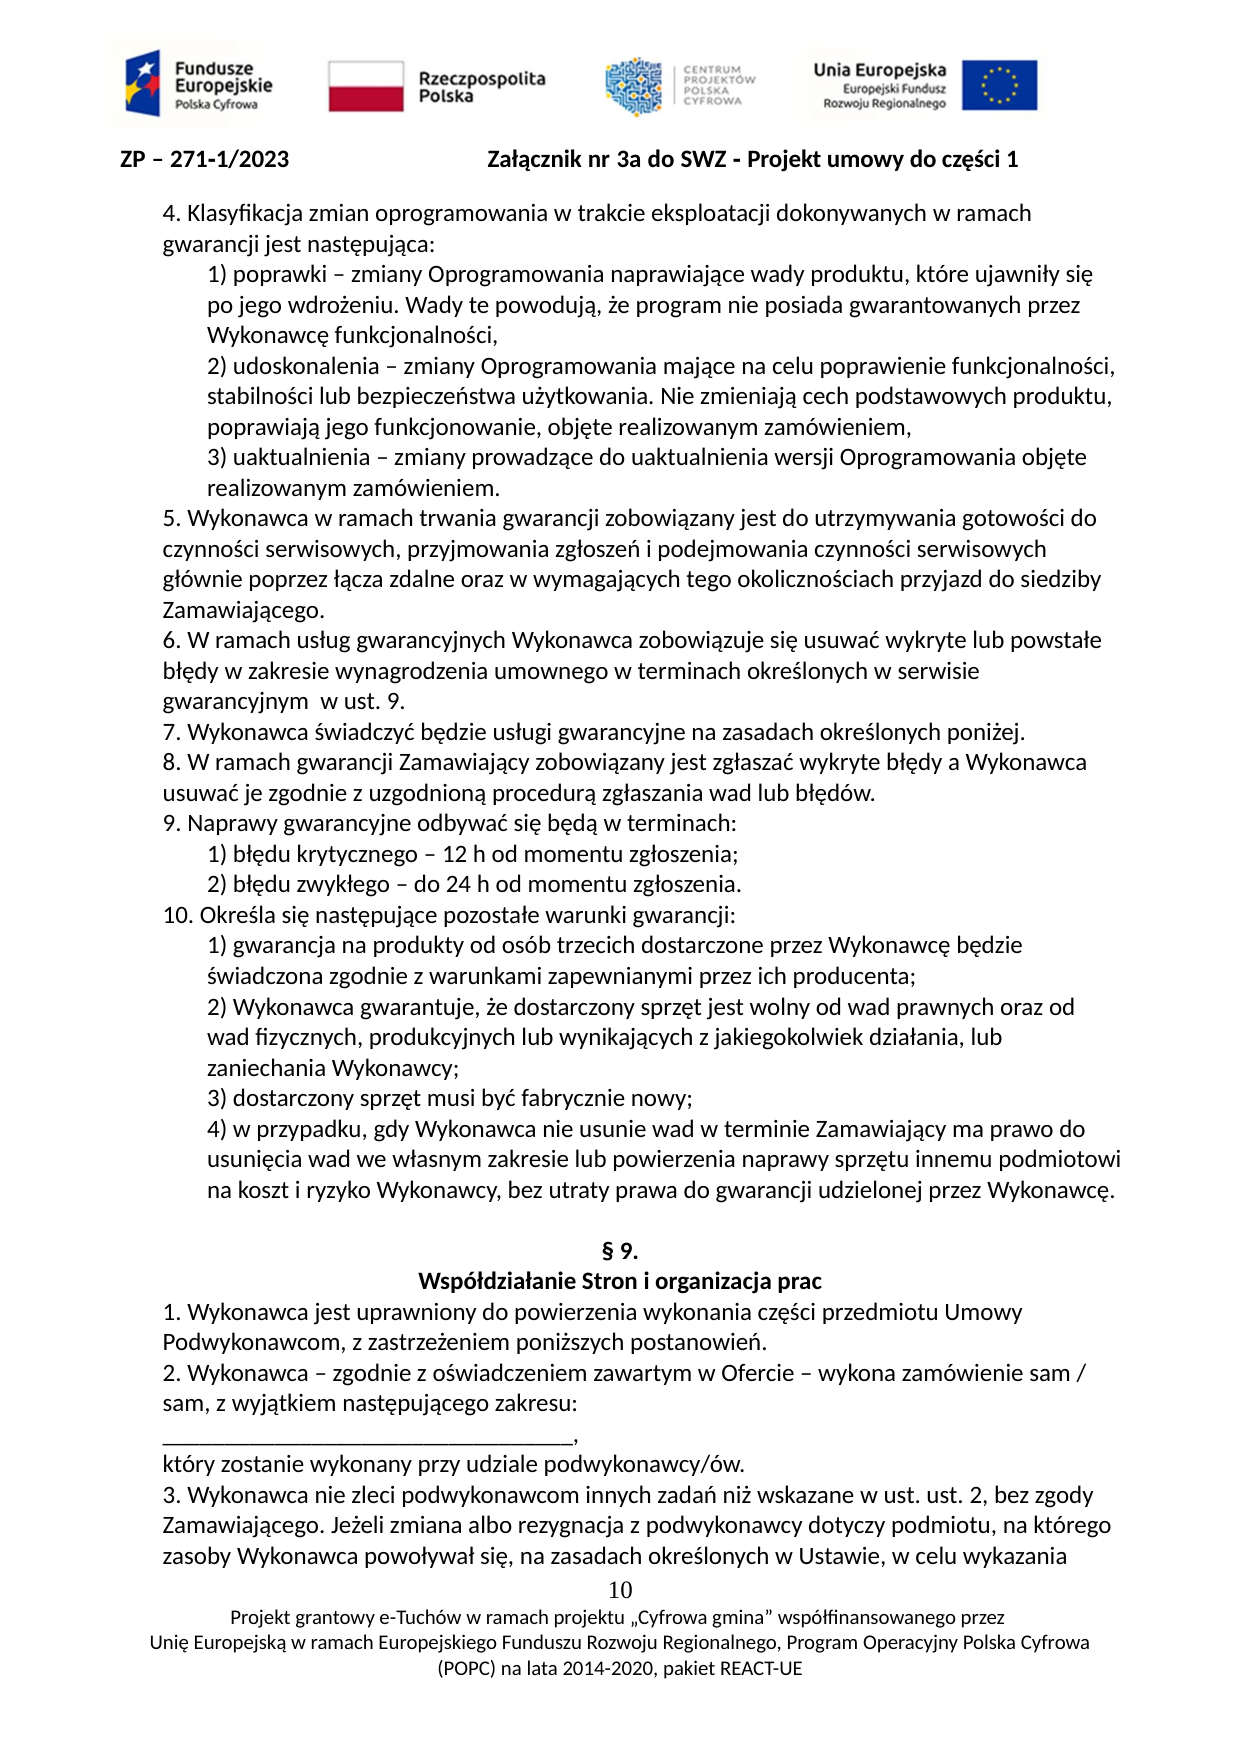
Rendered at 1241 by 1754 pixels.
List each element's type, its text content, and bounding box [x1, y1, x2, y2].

text 9. Naprawy gwarancyjne odbywać się będą w terminach: [162, 808, 1122, 838]
text 10. Określa się następujące pozostałe warunki gwarancji: [162, 899, 1122, 930]
text Współdziałanie Stron i organizacja prac [118, 1265, 1122, 1296]
text 1) poprawki – zmiany Oprogramowania naprawiające wady produktu, które ujawniły się po jego wdrożeniu. Wady te powodują, że program nie posiada gwarantowanych przez Wykonawcę funkcjonalności, [207, 258, 1122, 350]
list _________________________________, [162, 1418, 1122, 1448]
text 4. Klasyfikacja zmian oprogramowania w trakcie eksploatacji dokonywanych w ramach gwarancji jest następująca: [162, 197, 1122, 258]
list 2. Wykonawca – zgodnie z oświadczeniem zawartym w Ofercie – wykona zamówienie sam / sam, z wyjątkiem następującego zakresu: [162, 1357, 1122, 1418]
text § 9. [118, 1235, 1122, 1265]
text 6. W ramach usług gwarancyjnych Wykonawca zobowiązuje się usuwać wykryte lub powstałe błędy w zakresie wynagrodzenia umownego w terminach określonych w serwisie gwarancyjnym w ust. 9. [162, 624, 1122, 716]
list który zostanie wykonany przy udziale podwykonawcy/ów. [162, 1448, 1122, 1479]
text 5. Wykonawca w ramach trwania gwarancji zobowiązany jest do utrzymywania gotowości do czynności serwisowych, przyjmowania zgłoszeń i podejmowania czynności serwisowych głównie poprzez łącza zdalne oraz w wymagających tego okolicznościach przyjazd do siedziby Zamawiającego. [162, 502, 1122, 624]
text 3) uaktualnienia – zmiany prowadzące do uaktualnienia wersji Oprogramowania objęte realizowanym zamówieniem. [207, 441, 1122, 502]
text 4) w przypadku, gdy Wykonawca nie usunie wad w terminie Zamawiający ma prawo do usunięcia wad we własnym zakresie lub powierzenia naprawy sprzętu innemu podmiotowi na koszt i ryzyko Wykonawcy, bez utraty prawa do gwarancji udzielonej przez Wykonawcę. [207, 1113, 1122, 1204]
text 2) błędu zwykłego – do 24 h od momentu zgłoszenia. [207, 869, 1122, 899]
text 3) dostarczony sprzęt musi być fabrycznie nowy; [207, 1082, 1122, 1113]
picture [108, 32, 1054, 140]
text 1) gwarancja na produkty od osób trzecich dostarczone przez Wykonawcę będzie świadczona zgodnie z warunkami zapewnianymi przez ich producenta; [207, 930, 1122, 991]
text 1) błędu krytycznego – 12 h od momentu zgłoszenia; [207, 838, 1122, 869]
list 1. Wykonawca jest uprawniony do powierzenia wykonania części przedmiotu Umowy Podwykonawcom, z zastrzeżeniem poniższych postanowień. [162, 1296, 1122, 1357]
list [162, 1479, 1122, 1571]
text 8. W ramach gwarancji Zamawiający zobowiązany jest zgłaszać wykryte błędy a Wykonawca usuwać je zgodnie z uzgodnioną procedurą zgłaszania wad lub błędów. [162, 747, 1122, 808]
text 7. Wykonawca świadczyć będzie usługi gwarancyjne na zasadach określonych poniżej. [162, 716, 1122, 747]
text 2) Wykonawca gwarantuje, że dostarczony sprzęt jest wolny od wad prawnych oraz od wad fizycznych, produkcyjnych lub wynikających z jakiegokolwiek działania, lub zaniechania Wykonawcy; [207, 991, 1122, 1082]
text 2) udoskonalenia – zmiany Oprogramowania mające na celu poprawienie funkcjonalności, stabilności lub bezpieczeństwa użytkowania. Nie zmieniają cech podstawowych produktu, poprawiają jego funkcjonowanie, objęte realizowanym zamówieniem, [207, 350, 1122, 441]
